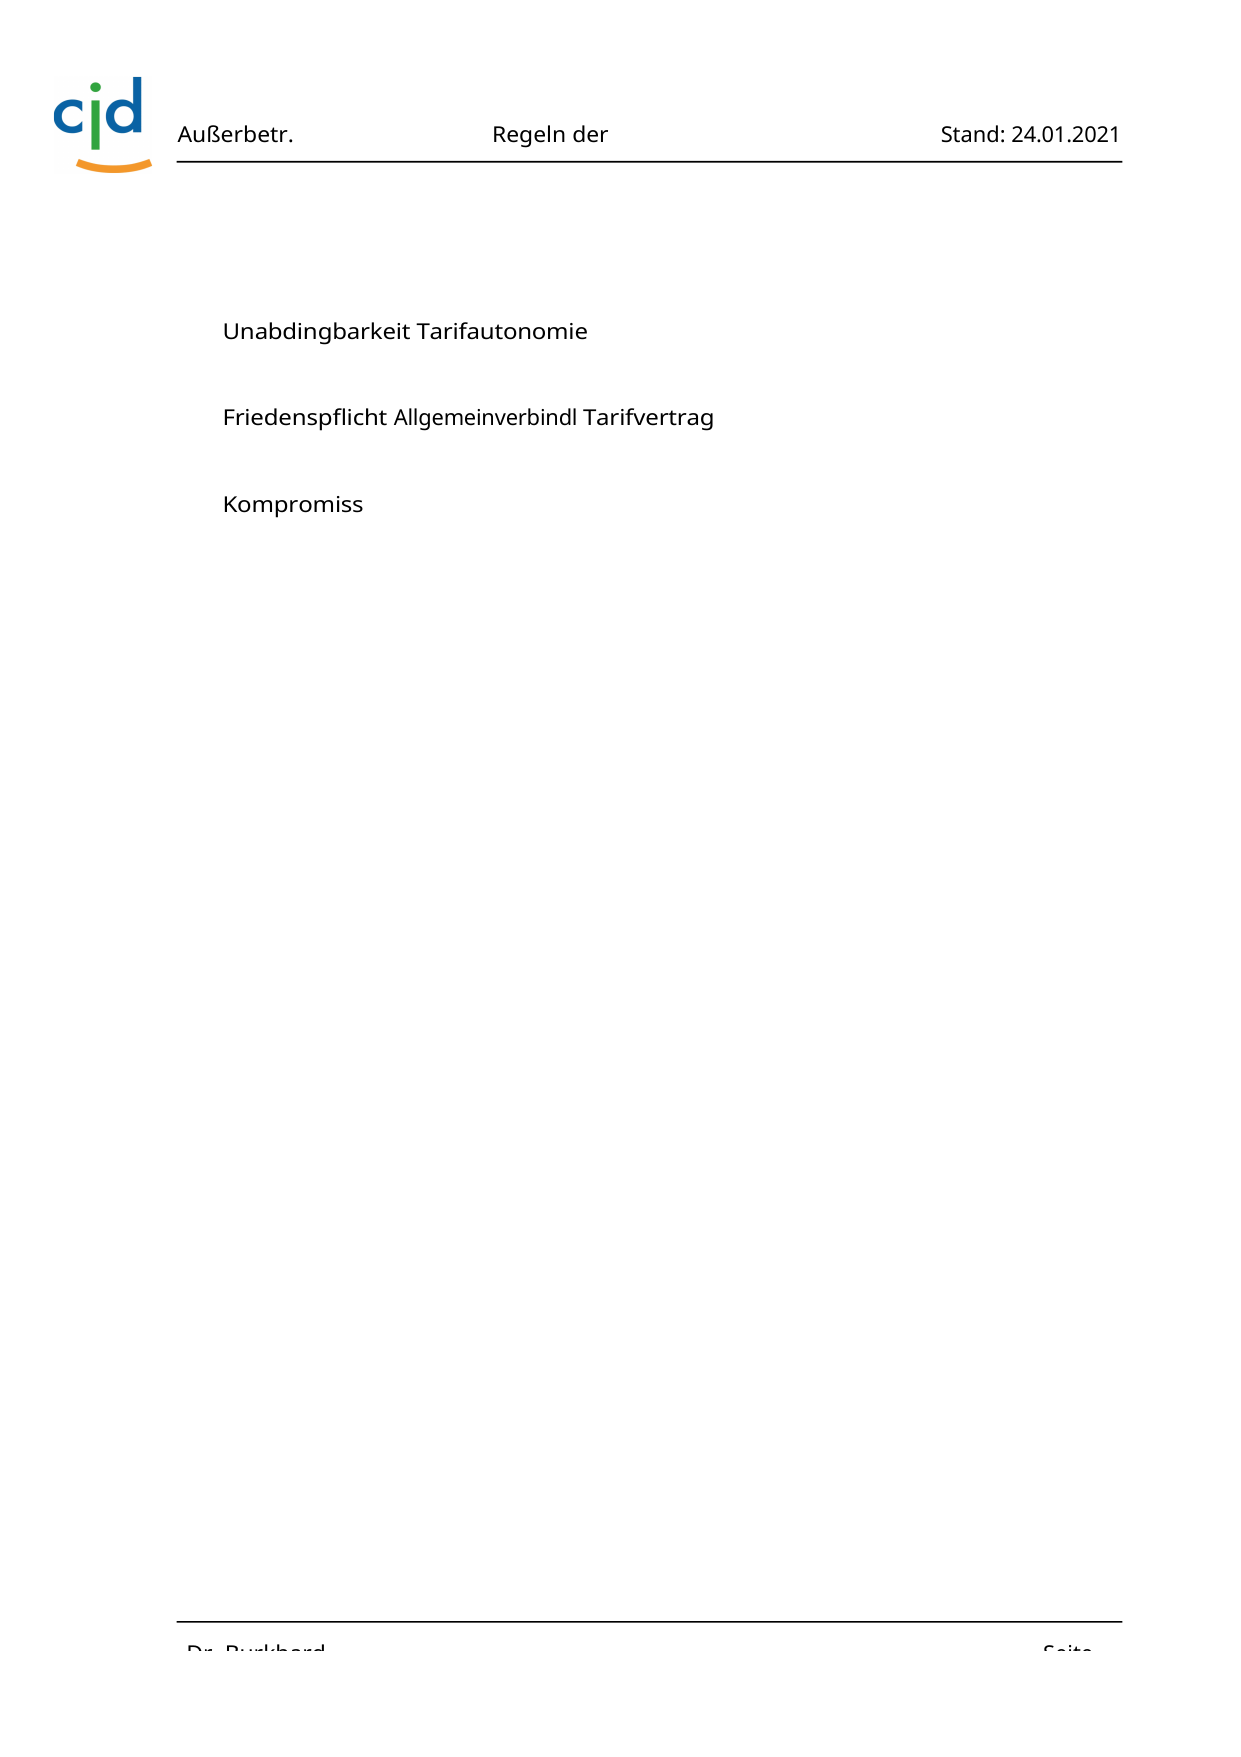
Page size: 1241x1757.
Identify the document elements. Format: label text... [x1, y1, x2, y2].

picture [53, 76, 153, 174]
text Unabdingbarkeit Tarifautonomie Friedenspﬂicht Allgemeinverbindl Tarifvertrag Kompromiss [222, 316, 752, 518]
